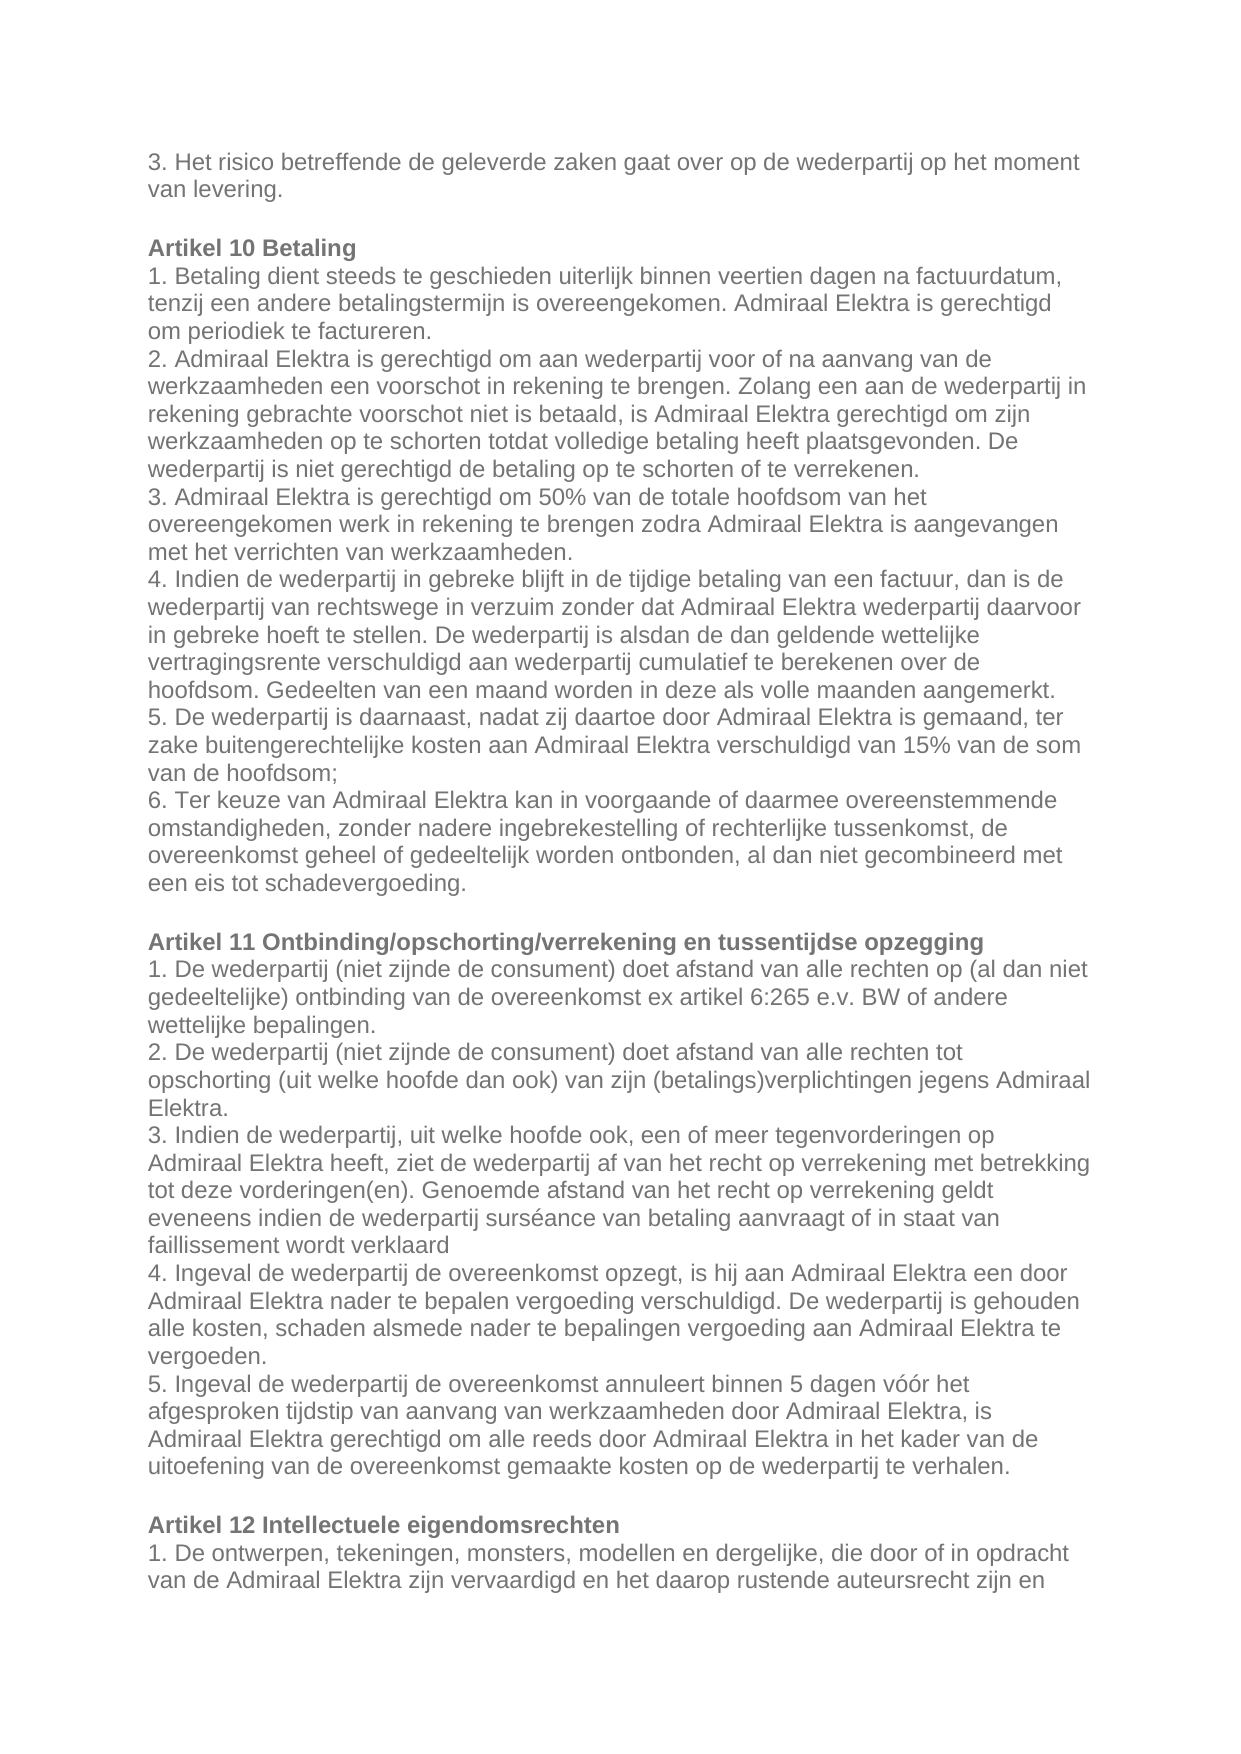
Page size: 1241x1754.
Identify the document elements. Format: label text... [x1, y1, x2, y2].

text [148, 148, 1093, 203]
text Artikel 11 Ontbinding/opschorting/verrekening en tussentijdse opzegging 1. De wederpartij (niet zijnde de consument) doet afstand van alle rechten op (al dan niet gedeeltelijke) ontbinding van de overeenkomst ex artikel 6:265 e.v. BW of andere wettelijke bepalingen. 2. De wederpartij (niet zijnde de consument) doet afstand van alle rechten tot opschorting (uit welke hoofde dan ook) van zijn (betalings)verplichtingen jegens Admiraal Elektra. 3. Indien de wederpartij, uit welke hoofde ook, een of meer tegenvorderingen op Admiraal Elektra heeft, ziet de wederpartij af van het recht op verrekening met betrekking tot deze vorderingen(en). Genoemde afstand van het recht op verrekening geldt eveneens indien de wederpartij surséance van betaling aanvraagt of in staat van faillissement wordt verklaard 4. Ingeval de wederpartij de overeenkomst opzegt, is hij aan Admiraal Elektra een door Admiraal Elektra nader te bepalen vergoeding verschuldigd. De wederpartij is gehouden alle kosten, schaden alsmede nader te bepalingen vergoeding aan Admiraal Elektra te vergoeden. 5. Ingeval de wederpartij de overeenkomst annuleert binnen 5 dagen vóór het afgesproken tijdstip van aanvang van werkzaamheden door Admiraal Elektra, is Admiraal Elektra gerechtigd om alle reeds door Admiraal Elektra in het kader van de uitoefening van de overeenkomst gemaakte kosten op de wederpartij te verhalen. [148, 928, 1093, 1480]
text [148, 1511, 1093, 1594]
text Artikel 10 Betaling 1. Betaling dient steeds te geschieden uiterlijk binnen veertien dagen na factuurdatum, tenzij een andere betalingstermijn is overeengekomen. Admiraal Elektra is gerechtigd om periodiek te factureren. 2. Admiraal Elektra is gerechtigd om aan wederpartij voor of na aanvang van de werkzaamheden een voorschot in rekening te brengen. Zolang een aan de wederpartij in rekening gebrachte voorschot niet is betaald, is Admiraal Elektra gerechtigd om zijn werkzaamheden op te schorten totdat volledige betaling heeft plaatsgevonden. De wederpartij is niet gerechtigd de betaling op te schorten of te verrekenen. 3. Admiraal Elektra is gerechtigd om 50% van de totale hoofdsom van het overeengekomen werk in rekening te brengen zodra Admiraal Elektra is aangevangen met het verrichten van werkzaamheden. 4. Indien de wederpartij in gebreke blijft in de tijdige betaling van een factuur, dan is de wederpartij van rechtswege in verzuim zonder dat Admiraal Elektra wederpartij daarvoor in gebreke hoeft te stellen. De wederpartij is alsdan de dan geldende wettelijke vertragingsrente verschuldigd aan wederpartij cumulatief te berekenen over de hoofdsom. Gedeelten van een maand worden in deze als volle maanden aangemerkt. 5. De wederpartij is daarnaast, nadat zij daartoe door Admiraal Elektra is gemaand, ter zake buitengerechtelijke kosten aan Admiraal Elektra verschuldigd van 15% van de som van de hoofdsom; 6. Ter keuze van Admiraal Elektra kan in voorgaande of daarmee overeenstemmende omstandigheden, zonder nadere ingebrekestelling of rechterlijke tussenkomst, de overeenkomst geheel of gedeeltelijk worden ontbonden, al dan niet gecombineerd met een eis tot schadevergoeding. [148, 234, 1093, 897]
